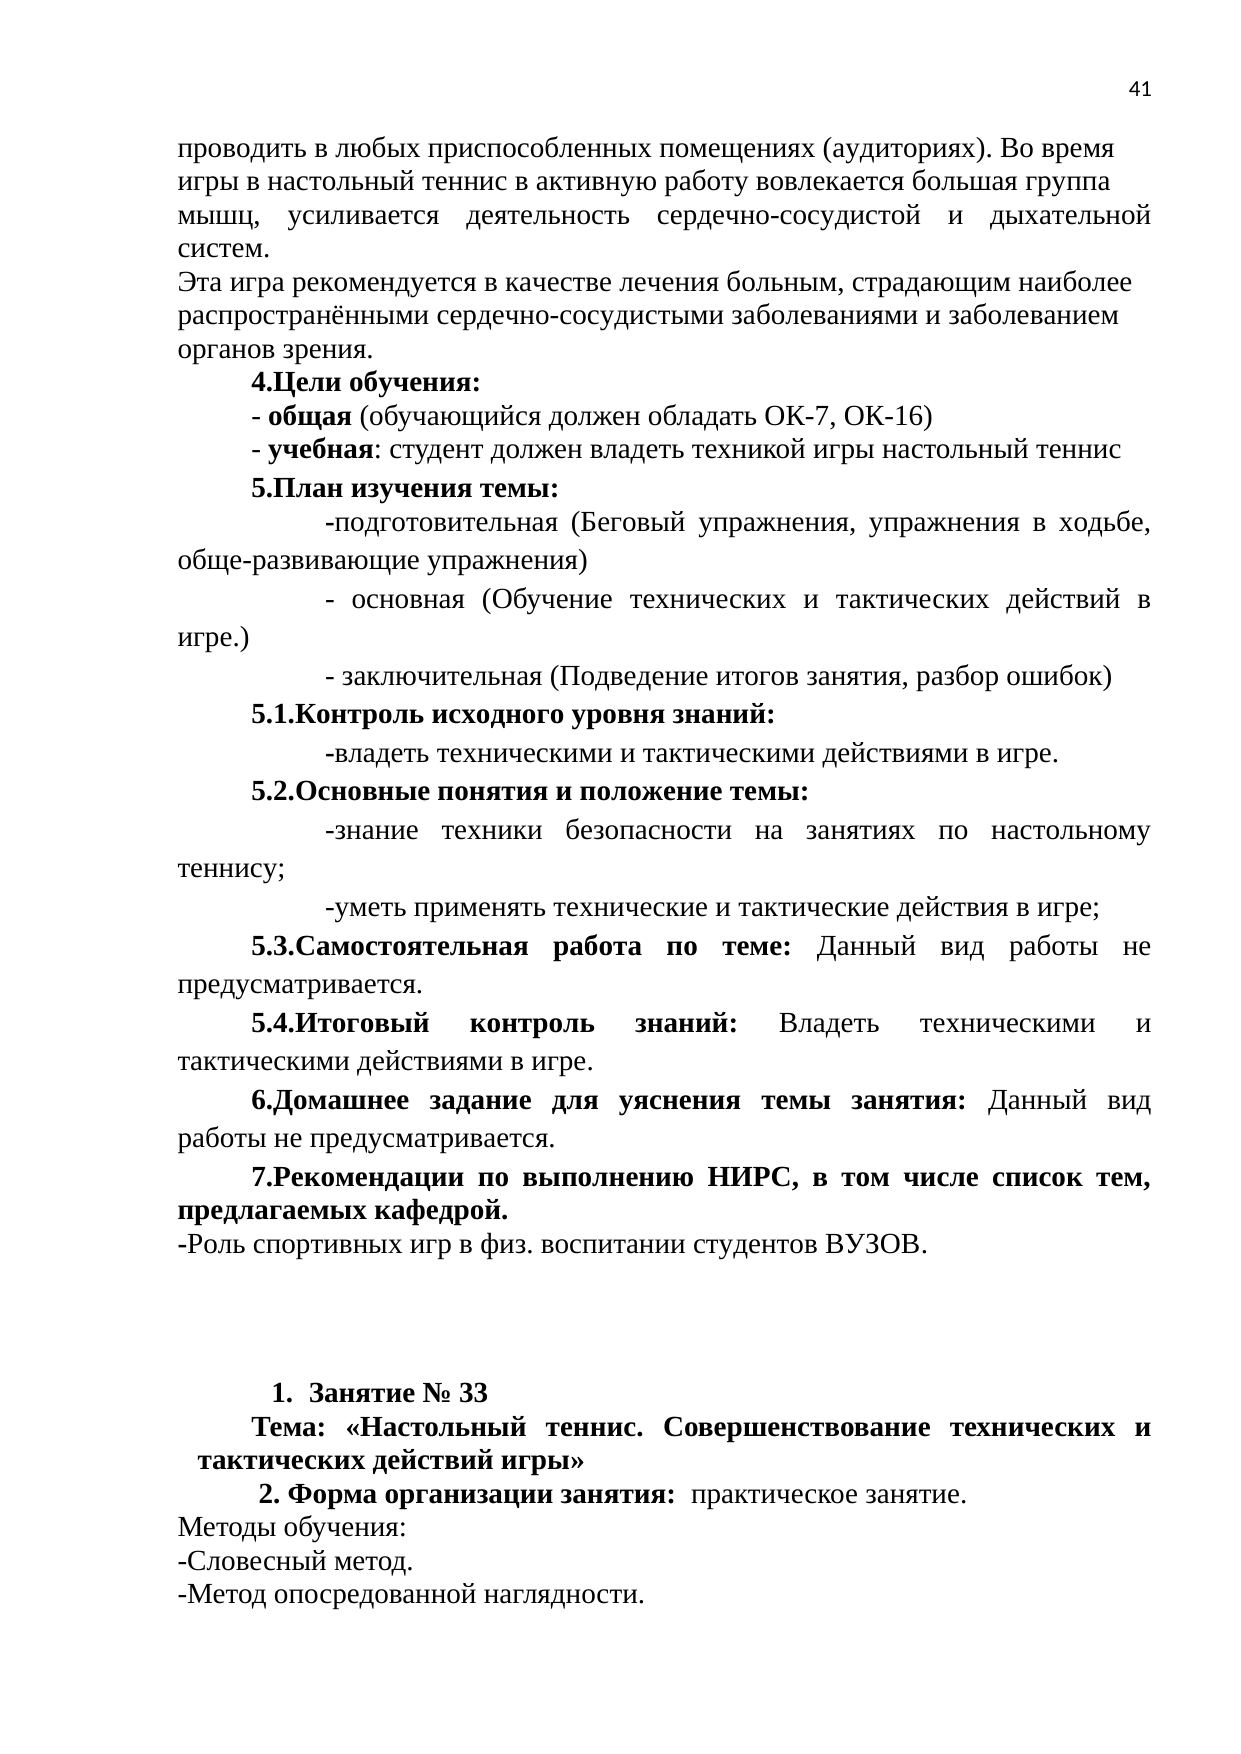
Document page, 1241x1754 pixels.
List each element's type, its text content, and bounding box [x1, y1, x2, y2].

text - основная (Обучение технических и тактических действий в игре.) [177, 581, 1152, 653]
text -уметь применять технические и тактические действия в игре; [177, 889, 1152, 923]
text - заключительная (Подведение итогов занятия, разбор ошибок) [177, 658, 1152, 691]
text 5.2.Основные понятия и положение темы: [177, 773, 1152, 807]
text Эта игра рекомендуется в качестве лечения больным, страдающим наиболее [177, 264, 1152, 297]
text -Метод опосредованной наглядности. [177, 1576, 1152, 1610]
text -Словесный метод. [177, 1543, 1152, 1576]
text органов зрения. [177, 331, 1152, 364]
text - общая (обучающийся должен обладать ОК-7, ОК-16) [177, 398, 1152, 432]
text 5.4.Итоговый контроль знаний: Владеть техническими и тактическими действиями в игре. [177, 1005, 1152, 1077]
text -Роль спортивных игр в физ. воспитании студентов ВУЗОВ. [177, 1226, 1152, 1259]
text 7.Рекомендации по выполнению НИРС, в том числе список тем, предлагаемых кафедрой. [177, 1159, 1152, 1226]
text 2. Форма организации занятия: практическое занятие. [177, 1476, 1152, 1509]
text 5.1.Контроль исходного уровня знаний: [177, 696, 1152, 730]
text 4.Цели обучения: [177, 364, 1152, 398]
text распространёнными сердечно-сосудистыми заболеваниями и заболеванием [177, 297, 1152, 331]
list Занятие № 33 [271, 1375, 1152, 1409]
text Методы обучения: [177, 1509, 1152, 1543]
text -знание техники безопасности на занятиях по настольному теннису; [177, 812, 1152, 884]
text Тема: «Настольный теннис. Совершенствование технических и тактических действий игры» [197, 1409, 1152, 1476]
text игры в настольный теннис в активную работу вовлекается большая группа [177, 163, 1152, 197]
text - учебная: студент должен владеть техникой игры настольный теннис [197, 432, 1152, 465]
text мышц, усиливается деятельность сердечно-сосудистой и дыхательной систем. [177, 197, 1152, 264]
text проводить в любых приспособленных помещениях (аудиториях). Во время [177, 130, 1152, 163]
text 5.3.Самостоятельная работа по теме: Данный вид работы не предусматривается. [177, 928, 1152, 1000]
text 6.Домашнее задание для уяснения темы занятия: Данный вид работы не предусматривается. [177, 1082, 1152, 1154]
text -владеть техническими и тактическими действиями в игре. [177, 735, 1152, 768]
text 5.План изучения темы: [177, 470, 1152, 504]
text -подготовительная (Беговый упражнения, упражнения в ходьбе, обще-развивающие упражнения) [177, 504, 1152, 576]
